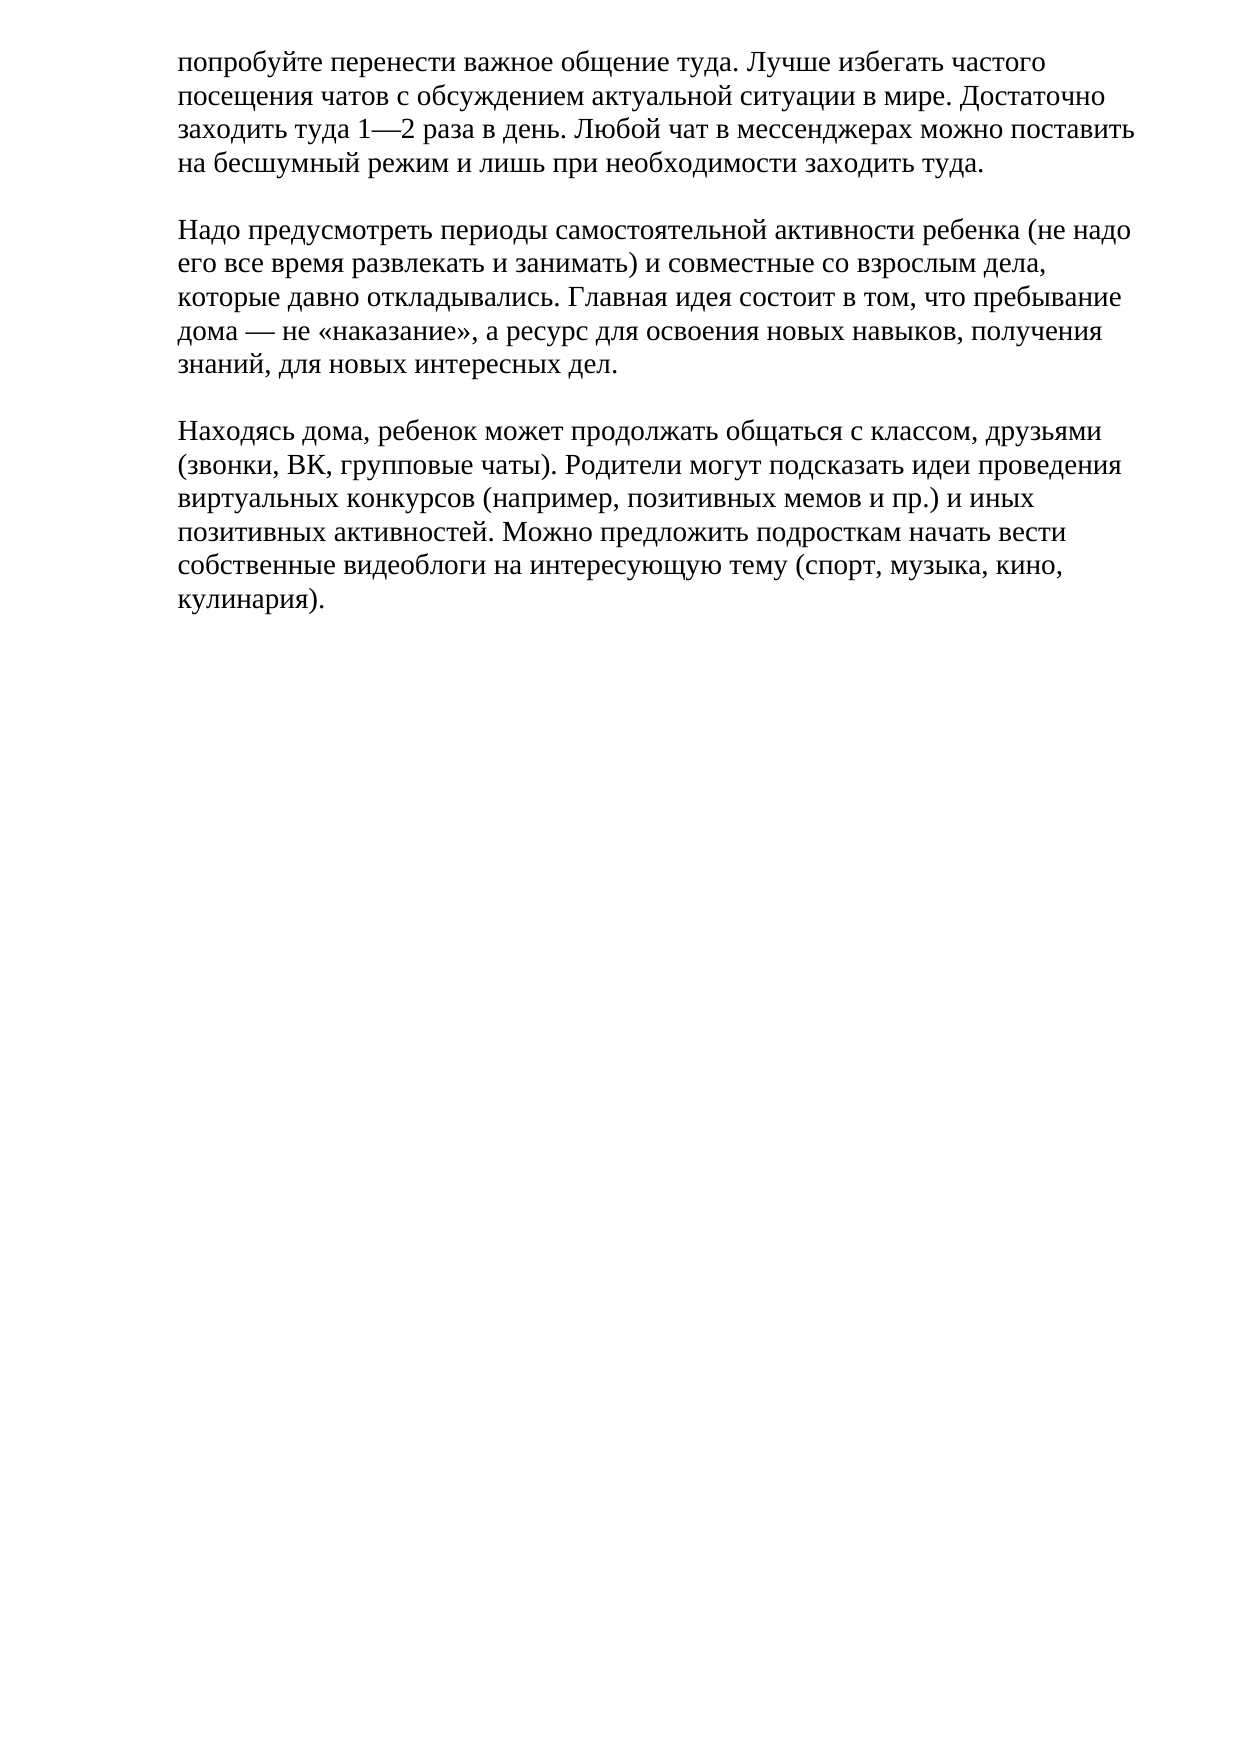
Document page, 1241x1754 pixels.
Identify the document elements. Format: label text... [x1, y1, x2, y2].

text Надо предусмотреть периоды самостоятельной активности ребенка (не надо его все время развлекать и занимать) и совместные со взрослым дела, которые давно откладывались. Главная идея состоит в том, что пребывание дома — не «наказание», а ресурс для освоения новых навыков, получения знаний, для новых интересных дел. [177, 212, 1152, 380]
text Находясь дома, ребенок может продолжать общаться с классом, друзьями (звонки, ВК, групповые чаты). Родители могут подсказать идеи проведения виртуальных конкурсов (например, позитивных мемов и пр.) и иных позитивных активностей. Можно предложить подросткам начать вести собственные видеоблоги на интересующую тему (спорт, музыка, кино, кулинария). [177, 413, 1152, 614]
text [177, 44, 1152, 178]
